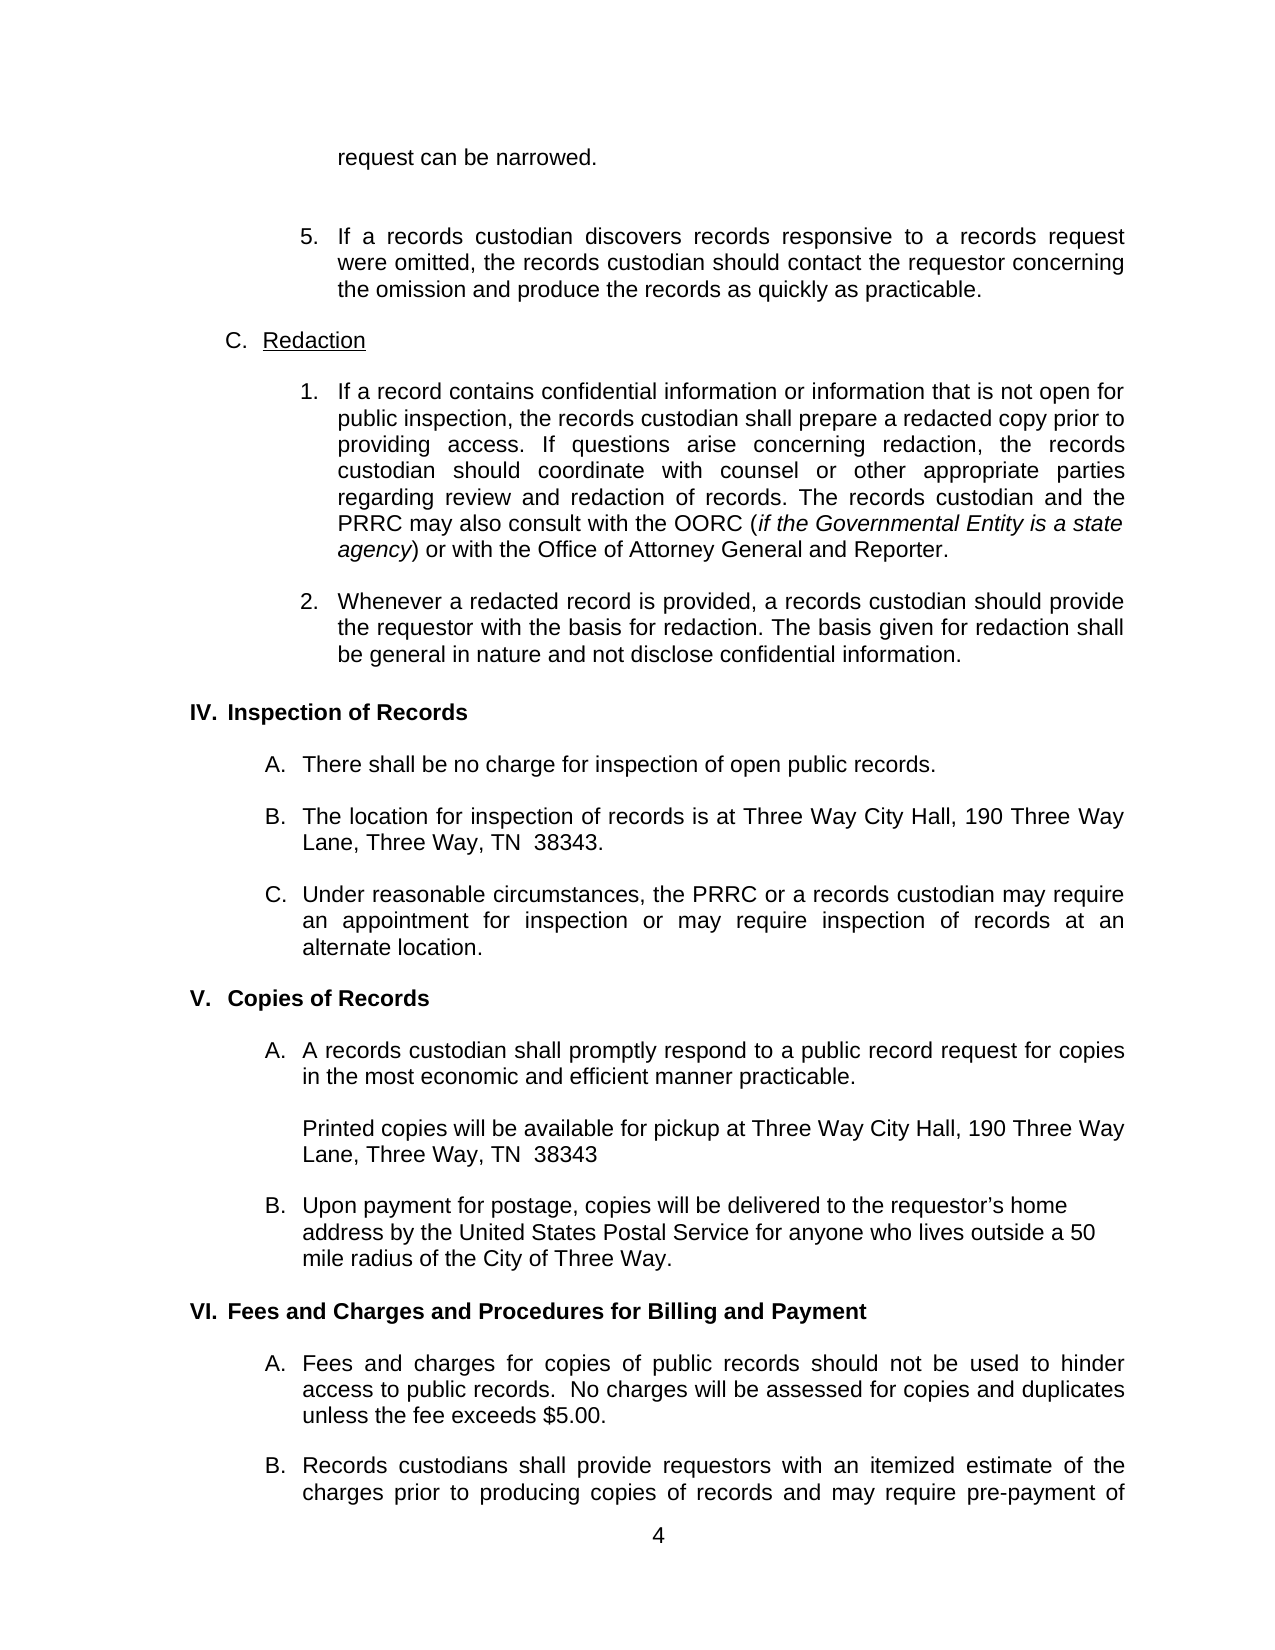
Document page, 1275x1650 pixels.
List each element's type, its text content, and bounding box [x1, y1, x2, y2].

list There shall be no charge for inspection of open public records. [264, 751, 1126, 778]
list A records custodian shall promptly respond to a public record request for copies in the most economic and efficient manner practicable. [264, 1037, 1125, 1089]
list Under reasonable circumstances, the PRRC or a records custodian may require an appointment for inspection or may require inspection of records at an alternate location. [264, 881, 1126, 960]
list Printed copies will be available for pickup at Three Way City Hall, 190 Three Way Lane, Three Way, TN 38343 [302, 1114, 1126, 1167]
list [264, 1452, 1125, 1505]
list Upon payment for postage, copies will be delivered to the requestor’s home address by the United States Postal Service for anyone who lives outside a 50 mile radius of the City of Three Way. [264, 1192, 1126, 1271]
list If a record contains confidential information or information that is not open for public inspection, the records custodian shall prepare a redacted copy prior to providing access. If questions arise concerning redaction, the records custodian should coordinate with counsel or other appropriate parties regarding review and redaction of records. The records custodian and the PRRC may also consult with the OORC (if the Governmental Entity is a state agency) or with the Office of Attorney General and Reporter. [300, 378, 1126, 563]
list Redaction [225, 327, 1137, 353]
list Whenever a redacted record is provided, a records custodian should provide the requestor with the basis for redaction. The basis given for redaction shall be general in nature and not disclose confidential information. [300, 588, 1125, 667]
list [337, 144, 1126, 170]
subtitle Fees and Charges and Procedures for Billing and Payment [189, 1298, 1137, 1324]
list Fees and charges for copies of public records should not be used to hinder access to public records. No charges will be assessed for copies and duplicates unless the fee exceeds $5.00. [264, 1349, 1126, 1428]
list The location for inspection of records is at Three Way City Hall, 190 Three Way Lane, Three Way, TN 38343. [264, 803, 1125, 855]
list If a records custodian discovers records responsive to a records request were omitted, the records custodian should contact the requestor concerning the omission and produce the records as quickly as practicable. [300, 223, 1126, 302]
subtitle Copies of Records [189, 985, 1137, 1011]
subtitle Inspection of Records [189, 699, 1137, 725]
